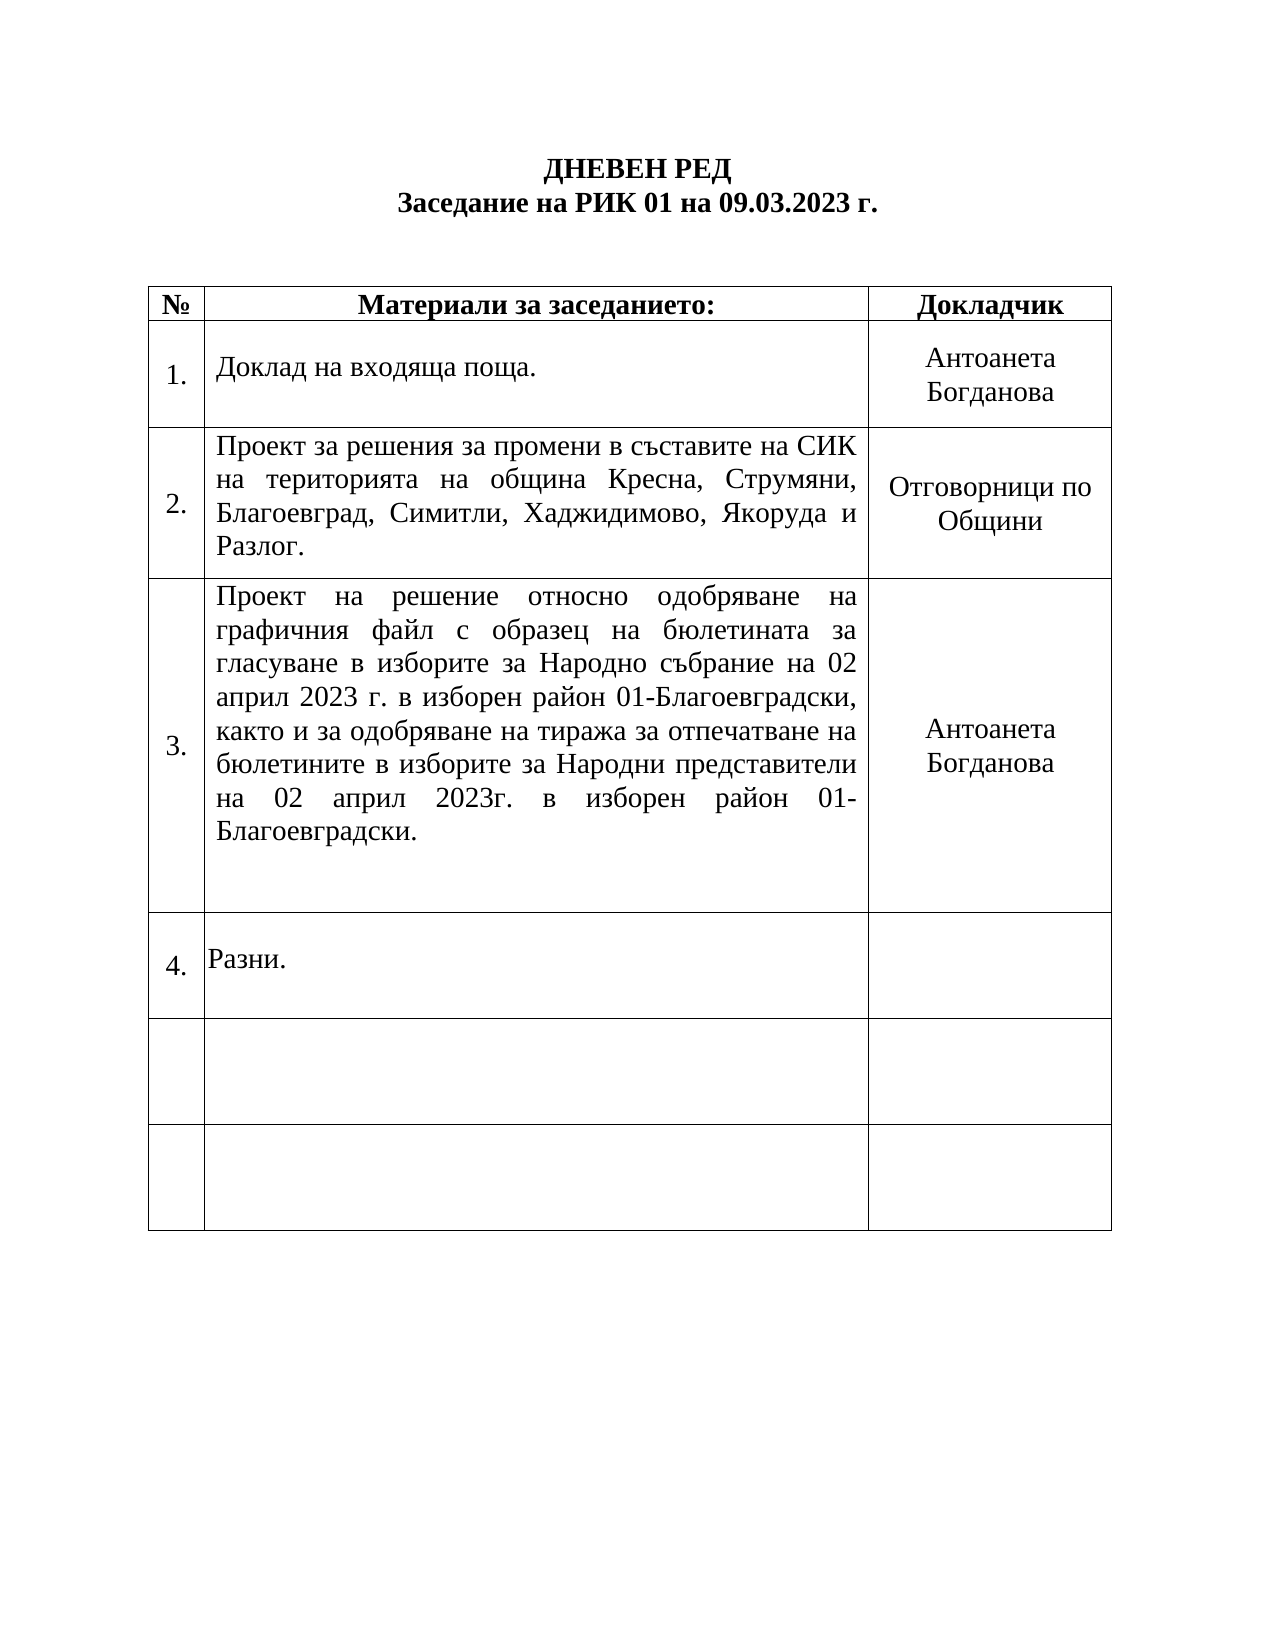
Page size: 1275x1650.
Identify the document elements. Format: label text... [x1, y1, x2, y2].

table_cell [205, 1019, 868, 1124]
table_cell Разни. [205, 913, 868, 1018]
text Заседание на РИК 01 на 09.03.2023 г. [148, 185, 1127, 219]
table_cell Отговорници по Общини [869, 428, 1111, 577]
table_cell Антоанета Богданова [869, 321, 1111, 427]
table_cell 4. [149, 913, 204, 1018]
table_cell Проект на решение относно одобряване на графичния файл с образец на бюлетината за гласуване в изборите за Народно събрание на 02 април 2023 г. в изборен район 01-Благоевградски, както и за одобряване на тиража за отпечатване на бюлетините в изборите за Народни представители на 02 април 2023г. в изборен район 01-Благоевградски. [205, 579, 868, 912]
table_cell [149, 1125, 204, 1230]
table_cell [149, 1019, 204, 1124]
table_cell [205, 1125, 868, 1230]
table_header № [149, 287, 204, 320]
table_cell Проект за решения за промени в съставите на СИК на територията на община Кресна, Струмяни, Благоевград, Симитли, Хаджидимово, Якоруда и Разлог. [205, 428, 868, 577]
table_cell [869, 913, 1111, 1018]
table_header Докладчик [869, 287, 1111, 320]
table_cell Доклад на входяща поща. [205, 321, 868, 427]
table_cell 2. [149, 428, 204, 577]
table_cell Антоанета Богданова [869, 579, 1111, 912]
table_cell 1. [149, 321, 204, 427]
table_cell [869, 1019, 1111, 1124]
table_cell 3. [149, 579, 204, 912]
table_header Материали за заседанието: [205, 287, 868, 320]
table_cell [869, 1125, 1111, 1230]
text ДНЕВЕН РЕД [148, 152, 1127, 185]
